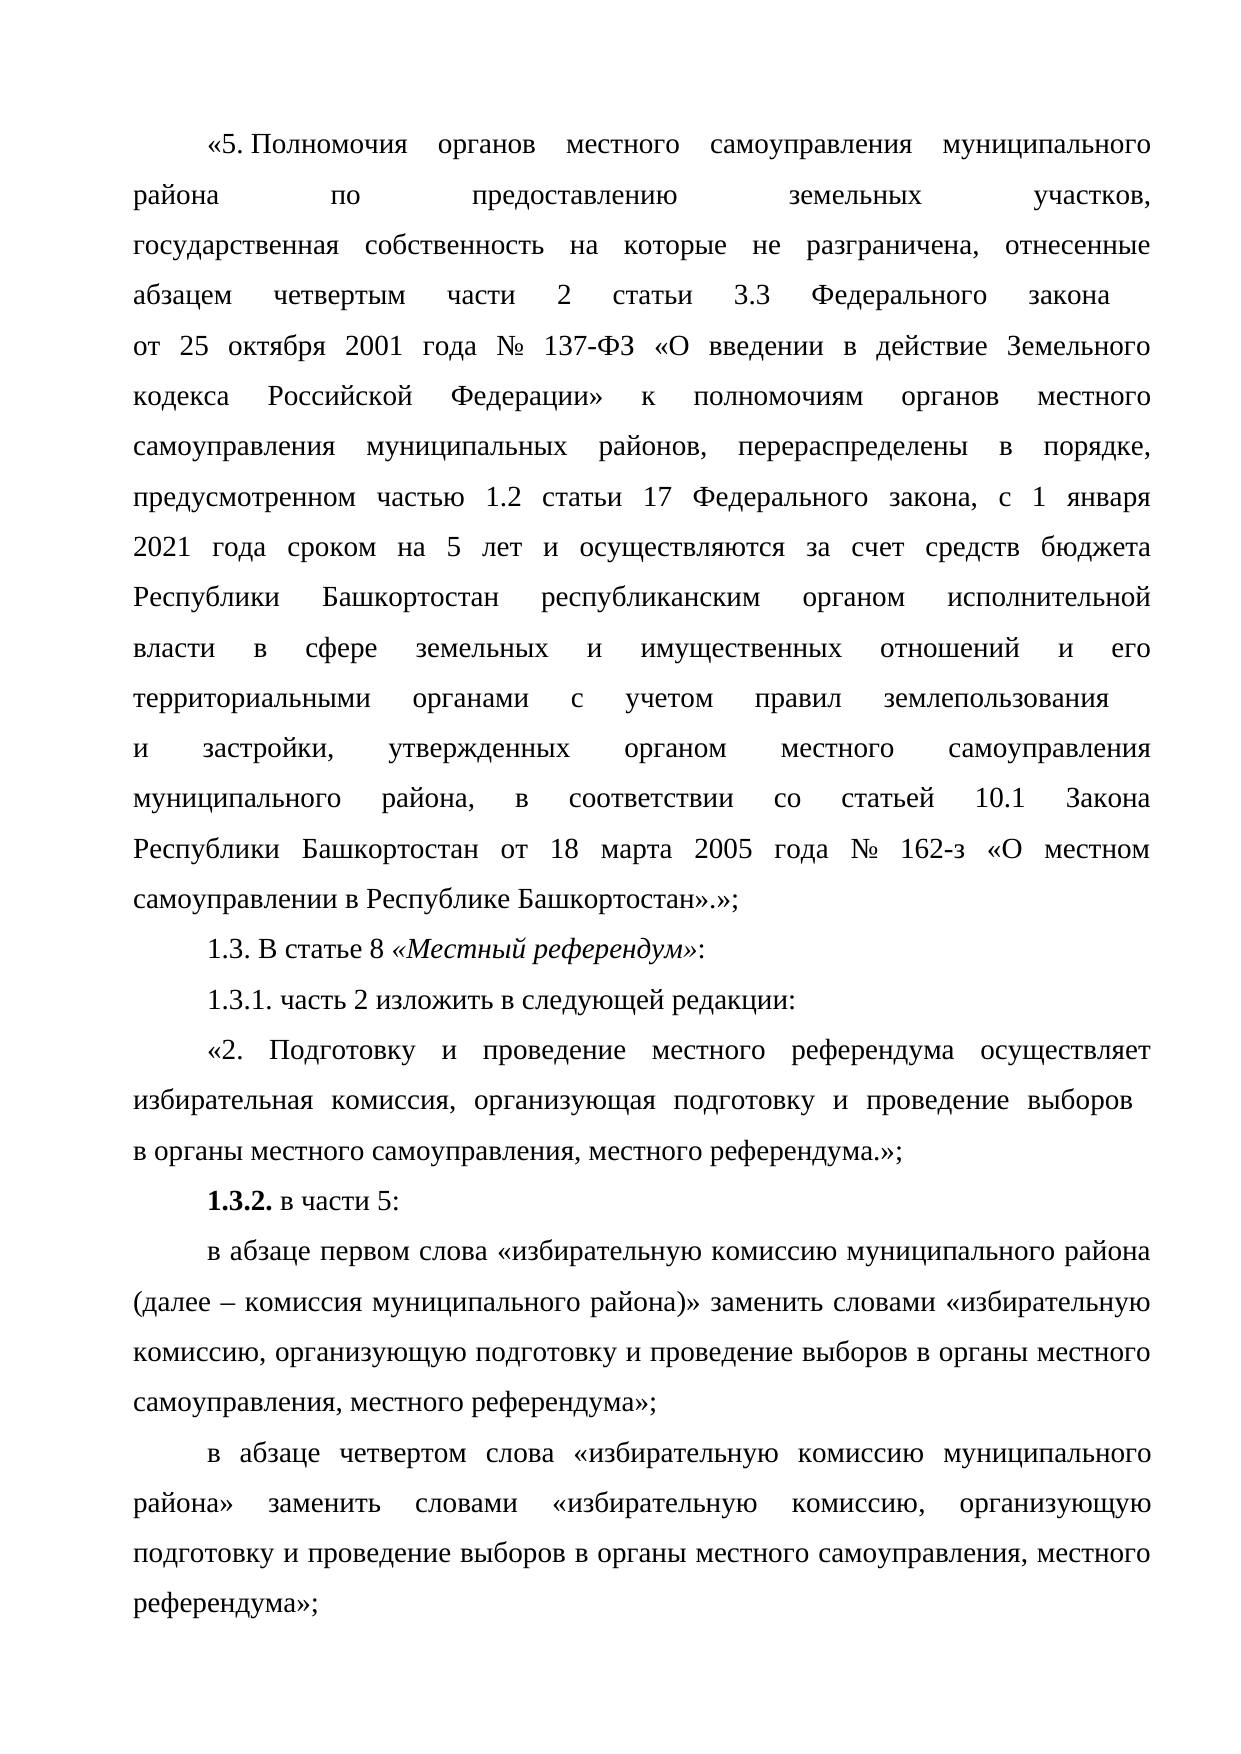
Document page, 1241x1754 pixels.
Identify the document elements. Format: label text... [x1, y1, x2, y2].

text 1.3. В статье 8 «Местный референдум»: [133, 932, 1152, 965]
text в абзаце первом слова «избирательную комиссию муниципального района (далее – комиссия муниципального района)» заменить словами «избирательную комиссию, организующую подготовку и проведение выборов в органы местного самоуправления, местного референдума»; [133, 1233, 1152, 1418]
text в абзаце четвертом слова «избирательную комиссию муниципального района» заменить словами «избирательную комиссию, организующую подготовку и проведение выборов в органы местного самоуправления, местного референдума»; [133, 1435, 1152, 1619]
text 1.3.2. в части 5: [133, 1183, 1152, 1217]
text 1.3.1. часть 2 изложить в следующей редакции: [133, 982, 1152, 1015]
text «2. Подготовку и проведение местного референдума осуществляет избирательная комиссия, организующая подготовку и проведение выборов в органы местного самоуправления, местного референдума.»; [133, 1032, 1152, 1166]
text «5. Полномочия органов местного самоуправления муниципального района по предоставлению земельных участков, государственная собственность на которые не разграничена, отнесенные абзацем четвертым части 2 статьи 3.3 Федерального закона от 25 октября 2001 года № 137-ФЗ «О введении в действие Земельного кодекса Российской Федерации» к полномочиям органов местного самоуправления муниципальных районов, перераспределены в порядке, предусмотренном частью 1.2 статьи 17 Федерального закона, с 1 января 2021 года сроком на 5 лет и осуществляются за счет средств бюджета Республики Башкортостан республиканским органом исполнительной власти в сфере земельных и имущественных отношений и его территориальными органами с учетом правил землепользования и застройки, утвержденных органом местного самоуправления муниципального района, в соответствии со статьей 10.1 Закона Республики Башкортостан от 18 марта 2005 года № 162-з «О местном самоуправлении в Республике Башкортостан».»; [133, 127, 1152, 915]
